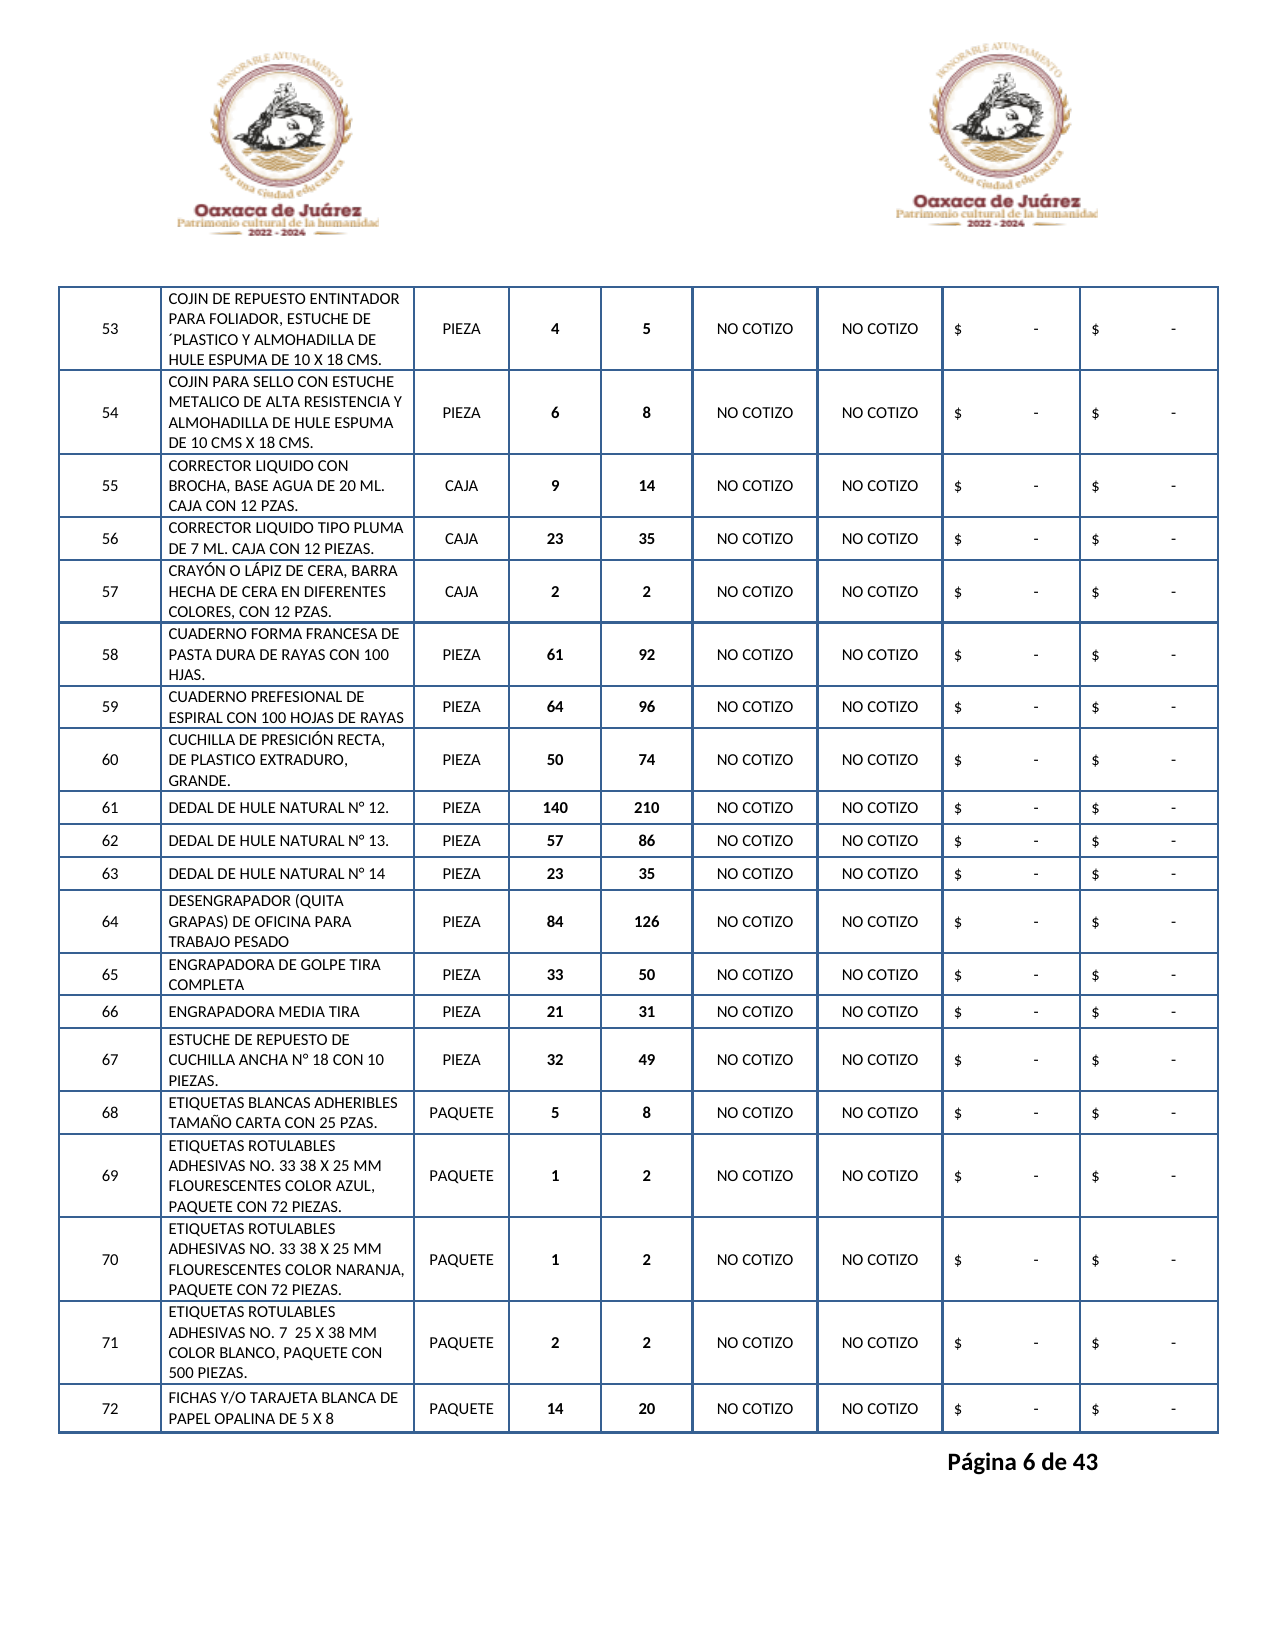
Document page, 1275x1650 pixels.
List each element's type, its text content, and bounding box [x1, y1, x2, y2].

table_cell 8 [602, 1092, 691, 1133]
table_cell NO COTIZO [694, 825, 816, 856]
table_cell NO COTIZO [819, 1135, 941, 1216]
table_cell $ - [1081, 288, 1217, 369]
table_cell NO COTIZO [819, 996, 941, 1027]
table_cell NO COTIZO [694, 561, 816, 621]
table_cell CAJA [415, 561, 508, 621]
table_cell NO COTIZO [819, 371, 941, 453]
table_cell $ - [1081, 954, 1217, 994]
table_cell $ - [1081, 858, 1217, 889]
table_cell $ - [1081, 825, 1217, 856]
table_cell PIEZA [415, 1029, 508, 1090]
table_cell DESENGRAPADOR (QUITA GRAPAS) DE OFICINA PARA TRABAJO PESADO [162, 891, 413, 952]
table_cell $ - [1081, 1218, 1217, 1299]
table_cell NO COTIZO [819, 792, 941, 823]
table_cell 14 [602, 455, 691, 516]
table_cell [162, 1385, 413, 1431]
table_cell PIEZA [415, 624, 508, 684]
table_cell PIEZA [415, 371, 508, 453]
table_cell PIEZA [415, 858, 508, 889]
table_cell 71 [60, 1302, 160, 1383]
table_cell NO COTIZO [819, 891, 941, 952]
table_cell 70 [60, 1218, 160, 1299]
table_cell 2 [510, 561, 600, 621]
table_cell $ - [1081, 792, 1217, 823]
table_cell PIEZA [415, 996, 508, 1027]
table_cell $ - [1081, 371, 1217, 453]
table_cell NO COTIZO [694, 624, 816, 684]
table_cell $ - [944, 996, 1079, 1027]
table_cell 53 [60, 288, 160, 369]
table_cell 20 [602, 1385, 691, 1431]
table_cell $ - [1081, 455, 1217, 516]
table_cell $ - [944, 825, 1079, 856]
table_cell 60 [60, 729, 160, 790]
table_cell $ - [944, 1302, 1079, 1383]
table_cell 6 [510, 371, 600, 453]
table_cell NO COTIZO [694, 1302, 816, 1383]
table_cell 63 [60, 858, 160, 889]
table_cell 210 [602, 792, 691, 823]
table_cell $ - [944, 891, 1079, 952]
table_cell 66 [60, 996, 160, 1027]
table_cell $ - [944, 729, 1079, 790]
table_cell 69 [60, 1135, 160, 1216]
table_cell $ - [944, 518, 1079, 558]
table_cell 65 [60, 954, 160, 994]
table_cell CORRECTOR LIQUIDO CON BROCHA, BASE AGUA DE 20 ML. CAJA CON 12 PZAS. [162, 455, 413, 516]
table_cell 86 [602, 825, 691, 856]
table_cell $ - [944, 1218, 1079, 1299]
table_cell $ - [944, 624, 1079, 684]
table_cell $ - [1081, 1092, 1217, 1133]
table_cell $ - [944, 1135, 1079, 1216]
table_cell PIEZA [415, 891, 508, 952]
table_cell NO COTIZO [819, 288, 941, 369]
table_cell PIEZA [415, 825, 508, 856]
table_cell CRAYÓN O LÁPIZ DE CERA, BARRA HECHA DE CERA EN DIFERENTES COLORES, CON 12 PZAS. [162, 561, 413, 621]
table_cell 74 [602, 729, 691, 790]
table_cell 64 [60, 891, 160, 952]
table_cell NO COTIZO [694, 996, 816, 1027]
table_cell $ - [1081, 996, 1217, 1027]
table_cell $ - [944, 1029, 1079, 1090]
table_cell NO COTIZO [819, 561, 941, 621]
table_cell NO COTIZO [819, 687, 941, 727]
table_cell 57 [510, 825, 600, 856]
table_cell $ - [1081, 687, 1217, 727]
table_cell 23 [510, 858, 600, 889]
table_cell PAQUETE [415, 1385, 508, 1431]
table_cell NO COTIZO [819, 624, 941, 684]
table_cell 2 [602, 1218, 691, 1299]
table_cell 50 [602, 954, 691, 994]
table_cell PIEZA [415, 792, 508, 823]
table_cell NO COTIZO [694, 858, 816, 889]
table_cell 68 [60, 1092, 160, 1133]
table_cell 1 [510, 1135, 600, 1216]
table_cell 84 [510, 891, 600, 952]
table_cell $ - [944, 1385, 1079, 1431]
table_cell 59 [60, 687, 160, 727]
table_cell NO COTIZO [694, 1092, 816, 1133]
table_cell NO COTIZO [819, 954, 941, 994]
table_cell 67 [60, 1029, 160, 1090]
table_cell NO COTIZO [694, 729, 816, 790]
table_cell NO COTIZO [819, 1029, 941, 1090]
table_cell NO COTIZO [819, 1218, 941, 1299]
table_cell 23 [510, 518, 600, 558]
table_cell PIEZA [415, 954, 508, 994]
table_cell CORRECTOR LIQUIDO TIPO PLUMA DE 7 ML. CAJA CON 12 PIEZAS. [162, 518, 413, 558]
table_cell $ - [1081, 729, 1217, 790]
table_cell 50 [510, 729, 600, 790]
table_cell COJIN PARA SELLO CON ESTUCHE METALICO DE ALTA RESISTENCIA Y ALMOHADILLA DE HULE ESPUMA DE 10 CMS X 18 CMS. [162, 371, 413, 453]
table_cell 4 [510, 288, 600, 369]
table_cell NO COTIZO [819, 455, 941, 516]
table_cell DEDAL DE HULE NATURAL N° 13. [162, 825, 413, 856]
table_cell NO COTIZO [819, 858, 941, 889]
table_cell 55 [60, 455, 160, 516]
table_cell PIEZA [415, 729, 508, 790]
table_cell 61 [60, 792, 160, 823]
table_cell 31 [602, 996, 691, 1027]
table_cell 140 [510, 792, 600, 823]
table_cell PAQUETE [415, 1218, 508, 1299]
table_cell PAQUETE [415, 1135, 508, 1216]
table_cell 49 [602, 1029, 691, 1090]
table_cell PIEZA [415, 687, 508, 727]
table_cell $ - [944, 1092, 1079, 1133]
table_cell 57 [60, 561, 160, 621]
table_cell NO COTIZO [694, 1385, 816, 1431]
table_cell ENGRAPADORA MEDIA TIRA [162, 996, 413, 1027]
table_cell 33 [510, 954, 600, 994]
table_cell ETIQUETAS BLANCAS ADHERIBLES TAMAÑO CARTA CON 25 PZAS. [162, 1092, 413, 1133]
table_cell NO COTIZO [819, 1092, 941, 1133]
table_cell 61 [510, 624, 600, 684]
table_cell ENGRAPADORA DE GOLPE TIRA COMPLETA [162, 954, 413, 994]
table_cell $ - [944, 561, 1079, 621]
table_cell $ - [1081, 1029, 1217, 1090]
table_cell 32 [510, 1029, 600, 1090]
table_cell 5 [510, 1092, 600, 1133]
table_cell NO COTIZO [819, 518, 941, 558]
table_cell $ - [944, 954, 1079, 994]
table_cell 9 [510, 455, 600, 516]
table_cell $ - [944, 858, 1079, 889]
table_cell 64 [510, 687, 600, 727]
table_cell CAJA [415, 518, 508, 558]
table_cell $ - [1081, 1302, 1217, 1383]
table_cell CAJA [415, 455, 508, 516]
table_cell $ - [944, 288, 1079, 369]
table_cell ETIQUETAS ROTULABLES ADHESIVAS NO. 7 25 X 38 MM COLOR BLANCO, PAQUETE CON 500 PIEZAS. [162, 1302, 413, 1383]
table_cell 8 [602, 371, 691, 453]
table_cell $ - [1081, 561, 1217, 621]
table_cell 2 [510, 1302, 600, 1383]
table_cell 72 [60, 1385, 160, 1431]
table_cell CUADERNO PREFESIONAL DE ESPIRAL CON 100 HOJAS DE RAYAS [162, 687, 413, 727]
table_cell DEDAL DE HULE NATURAL N° 12. [162, 792, 413, 823]
table_cell NO COTIZO [819, 1302, 941, 1383]
table_cell NO COTIZO [694, 455, 816, 516]
table_cell $ - [944, 455, 1079, 516]
table_cell 96 [602, 687, 691, 727]
table_cell PAQUETE [415, 1092, 508, 1133]
table_cell 126 [602, 891, 691, 952]
table_cell ETIQUETAS ROTULABLES ADHESIVAS NO. 33 38 X 25 MM FLOURESCENTES COLOR NARANJA, PAQUETE CON 72 PIEZAS. [162, 1218, 413, 1299]
table_cell $ - [1081, 624, 1217, 684]
table_cell 62 [60, 825, 160, 856]
table_cell NO COTIZO [694, 1029, 816, 1090]
table_cell 14 [510, 1385, 600, 1431]
table_cell 92 [602, 624, 691, 684]
table_cell ESTUCHE DE REPUESTO DE CUCHILLA ANCHA N° 18 CON 10 PIEZAS. [162, 1029, 413, 1090]
table_cell 35 [602, 518, 691, 558]
table_cell 2 [602, 1302, 691, 1383]
table_cell COJIN DE REPUESTO ENTINTADOR PARA FOLIADOR, ESTUCHE DE ´PLASTICO Y ALMOHADILLA DE HULE ESPUMA DE 10 X 18 CMS. [162, 288, 413, 369]
table_cell $ - [1081, 518, 1217, 558]
table_cell ETIQUETAS ROTULABLES ADHESIVAS NO. 33 38 X 25 MM FLOURESCENTES COLOR AZUL, PAQUETE CON 72 PIEZAS. [162, 1135, 413, 1216]
table_cell NO COTIZO [694, 687, 816, 727]
table_cell $ - [944, 792, 1079, 823]
table_cell 2 [602, 1135, 691, 1216]
table_cell 58 [60, 624, 160, 684]
table_cell NO COTIZO [819, 729, 941, 790]
table_cell $ - [944, 371, 1079, 453]
table_cell NO COTIZO [819, 1385, 941, 1431]
table_cell NO COTIZO [694, 518, 816, 558]
table_cell $ - [1081, 891, 1217, 952]
table_cell NO COTIZO [819, 825, 941, 856]
table_cell 54 [60, 371, 160, 453]
table_cell 1 [510, 1218, 600, 1299]
table_cell 56 [60, 518, 160, 558]
table_cell NO COTIZO [694, 1135, 816, 1216]
table_cell 21 [510, 996, 600, 1027]
table_cell 35 [602, 858, 691, 889]
table_cell NO COTIZO [694, 1218, 816, 1299]
table_cell $ - [1081, 1135, 1217, 1216]
table_cell NO COTIZO [694, 792, 816, 823]
table_cell $ - [944, 687, 1079, 727]
table_cell CUCHILLA DE PRESICIÓN RECTA, DE PLASTICO EXTRADURO, GRANDE. [162, 729, 413, 790]
table_cell 2 [602, 561, 691, 621]
table_cell DEDAL DE HULE NATURAL N° 14 [162, 858, 413, 889]
table_cell NO COTIZO [694, 288, 816, 369]
table_cell $ - [1081, 1385, 1217, 1431]
table_cell PIEZA [415, 288, 508, 369]
table_cell CUADERNO FORMA FRANCESA DE PASTA DURA DE RAYAS CON 100 HJAS. [162, 624, 413, 684]
table_cell PAQUETE [415, 1302, 508, 1383]
table_cell NO COTIZO [694, 954, 816, 994]
table_cell NO COTIZO [694, 371, 816, 453]
table_cell NO COTIZO [694, 891, 816, 952]
table_cell 5 [602, 288, 691, 369]
